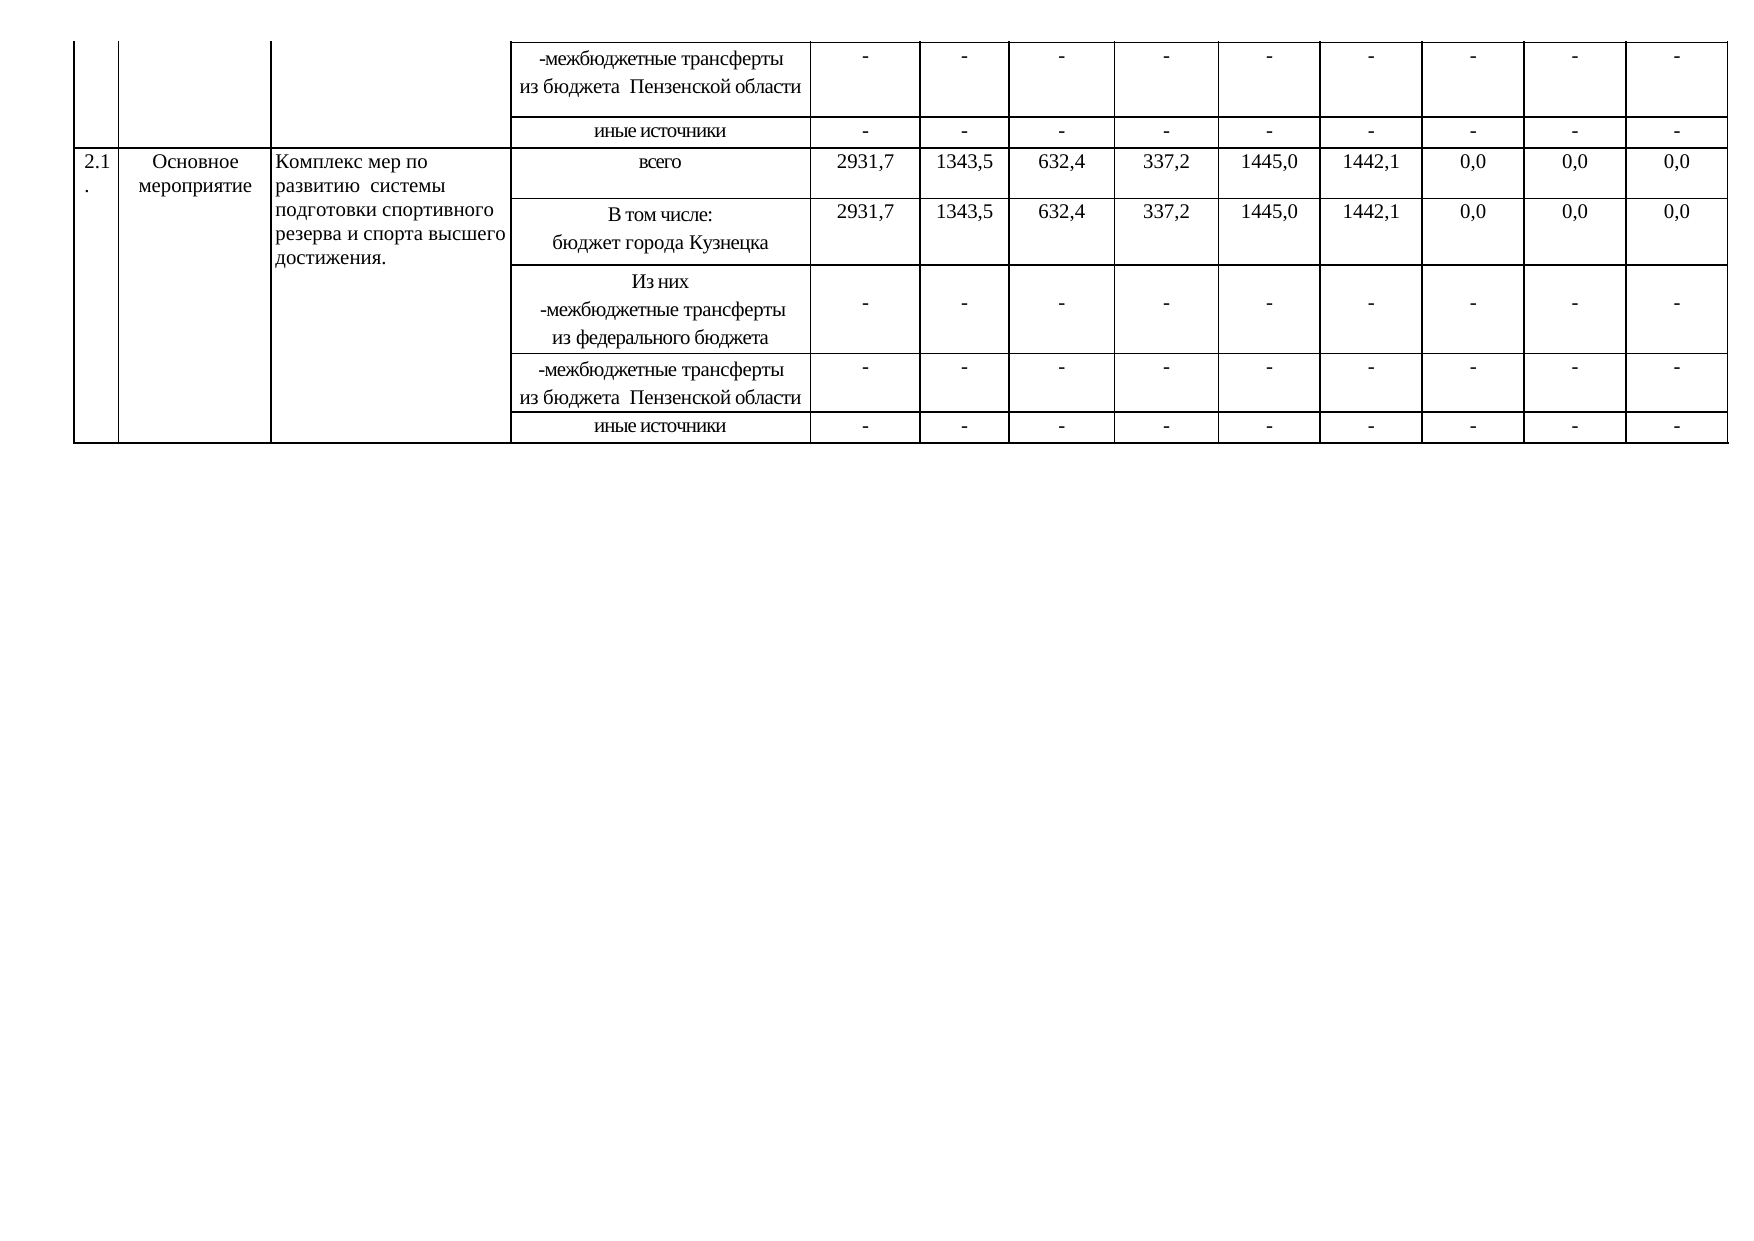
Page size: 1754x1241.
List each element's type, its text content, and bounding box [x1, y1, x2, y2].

table_cell иные источники [512, 118, 810, 147]
table_cell 0,0 [1627, 149, 1727, 198]
table_cell - [921, 354, 1008, 411]
table_cell - [1219, 118, 1319, 147]
table_cell - [811, 118, 919, 147]
table_cell - [1525, 413, 1625, 442]
table_cell 2.1. [75, 149, 118, 442]
table_cell - [1423, 266, 1523, 353]
table_cell - [1627, 118, 1727, 147]
table_cell 1442,1 [1321, 199, 1421, 264]
table_cell - [1525, 43, 1625, 116]
table_cell Из них -межбюджетные трансферты из федерального бюджета [512, 266, 810, 353]
table_cell - [1219, 413, 1319, 442]
table_cell - [1423, 118, 1523, 147]
table_cell - [1010, 118, 1114, 147]
table_cell - [1321, 43, 1421, 116]
table_cell -межбюджетные трансферты из бюджета Пензенской области [512, 43, 810, 116]
table_cell - [1115, 354, 1218, 411]
table_cell 0,0 [1525, 149, 1625, 198]
table_cell 632,4 [1010, 199, 1114, 264]
table_cell - [1219, 266, 1319, 353]
table_cell - [1010, 43, 1114, 116]
table_cell - [1010, 354, 1114, 411]
table_cell - [1423, 354, 1523, 411]
table_cell 1445,0 [1219, 149, 1319, 198]
table_cell 632,4 [1010, 149, 1114, 198]
table_cell - [1423, 43, 1523, 116]
table_cell 1343,5 [921, 149, 1008, 198]
table_cell - [1321, 413, 1421, 442]
table_cell - [921, 118, 1008, 147]
table_cell - [1525, 266, 1625, 353]
table_cell - [1010, 266, 1114, 353]
table_cell 2931,7 [811, 199, 919, 264]
table_cell - [1525, 118, 1625, 147]
table_cell - [1115, 43, 1218, 116]
table_cell - [1627, 43, 1727, 116]
table_cell - [811, 354, 919, 411]
table_cell - [1525, 354, 1625, 411]
table_cell 0,0 [1627, 199, 1727, 264]
table_cell 337,2 [1115, 149, 1218, 198]
table_cell - [1321, 118, 1421, 147]
table_cell - [1219, 43, 1319, 116]
table_cell - [1115, 118, 1218, 147]
table_cell - [921, 43, 1008, 116]
table_cell - [1115, 413, 1218, 442]
table_cell - [1423, 413, 1523, 442]
table_cell - [921, 413, 1008, 442]
table_cell 1442,1 [1321, 149, 1421, 198]
table_cell 0,0 [1525, 199, 1625, 264]
table_cell В том числе: бюджет города Кузнецка [512, 199, 810, 264]
table_cell - [1010, 413, 1114, 442]
table_cell - [811, 266, 919, 353]
table_cell - [1115, 266, 1218, 353]
table_cell - [1627, 266, 1727, 353]
table_cell - [1321, 266, 1421, 353]
table_cell Комплекс мер по развитию системы подготовки спортивного резерва и спорта высшего достижения. [272, 149, 510, 442]
table_cell - [1219, 354, 1319, 411]
table_cell Основное мероприятие [119, 149, 270, 442]
table_cell 2931,7 [811, 149, 919, 198]
table_cell - [921, 266, 1008, 353]
table_cell 1343,5 [921, 199, 1008, 264]
table_cell -межбюджетные трансферты из бюджета Пензенской области [512, 354, 810, 411]
table_cell 1445,0 [1219, 199, 1319, 264]
table_cell всего [512, 149, 810, 198]
table_cell - [1627, 354, 1727, 411]
table_cell - [1627, 413, 1727, 442]
table_cell 0,0 [1423, 199, 1523, 264]
table_cell - [811, 413, 919, 442]
table_cell - [1321, 354, 1421, 411]
table_cell - [811, 43, 919, 116]
table_cell 337,2 [1115, 199, 1218, 264]
table_cell 0,0 [1423, 149, 1523, 198]
table_cell иные источники [512, 413, 810, 442]
